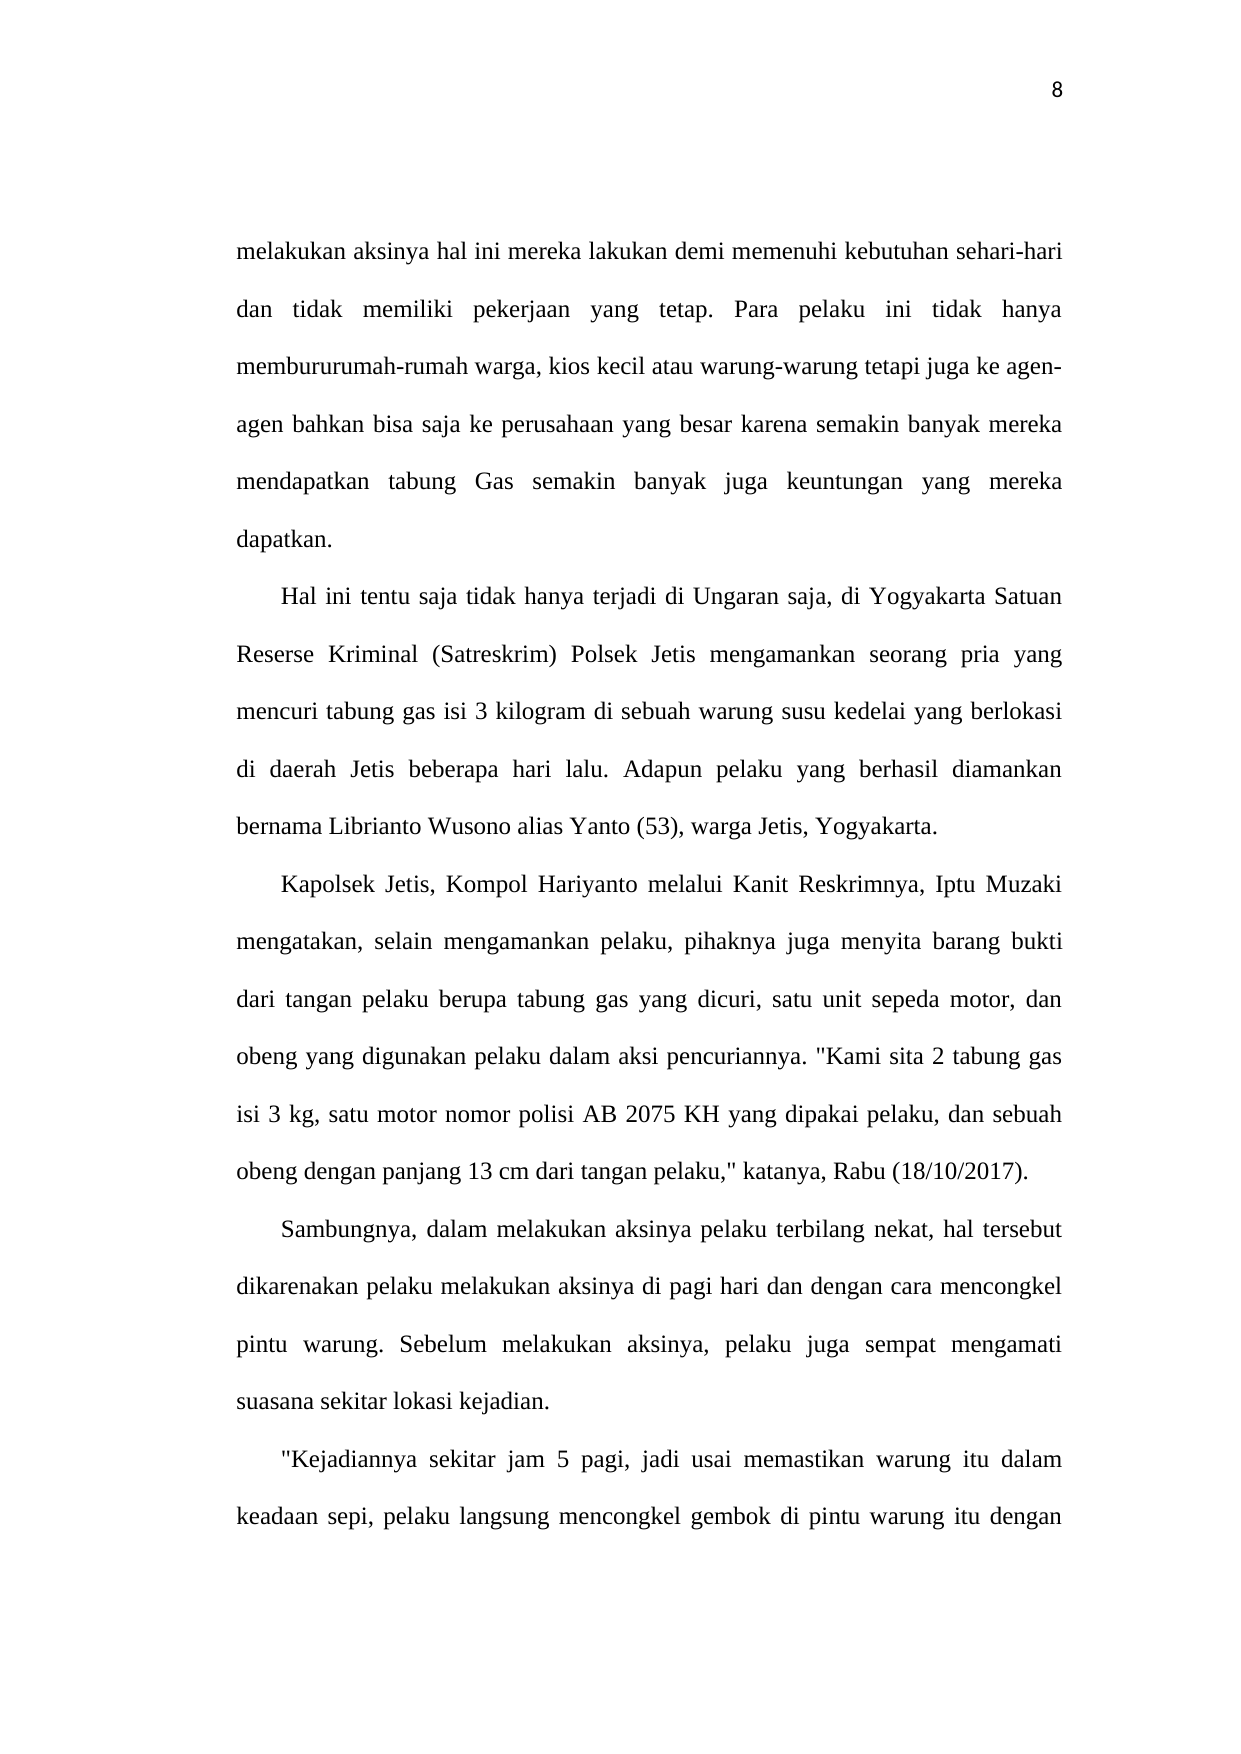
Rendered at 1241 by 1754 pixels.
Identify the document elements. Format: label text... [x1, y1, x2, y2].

text Kapolsek Jetis, Kompol Hariyanto melalui Kanit Reskrimnya, Iptu Muzaki mengatakan, selain mengamankan pelaku, pihaknya juga menyita barang bukti dari tangan pelaku berupa tabung gas yang dicuri, satu unit sepeda motor, dan obeng yang digunakan pelaku dalam aksi pencuriannya. "Kami sita 2 tabung gas isi 3 kg, satu motor nomor polisi AB 2075 KH yang dipakai pelaku, dan sebuah obeng dengan panjang 13 cm dari tangan pelaku," katanya, Rabu (18/10/2017). [236, 869, 1063, 1185]
text Hal ini tentu saja tidak hanya terjadi di Ungaran saja, di Yogyakarta Satuan Reserse Kriminal (Satreskrim) Polsek Jetis mengamankan seorang pria yang mencuri tabung gas isi 3 kilogram di sebuah warung susu kedelai yang berlokasi di daerah Jetis beberapa hari lalu. Adapun pelaku yang berhasil diamankan bernama Librianto Wusono alias Yanto (53), warga Jetis, Yogyakarta. [236, 581, 1063, 840]
text Sambungnya, dalam melakukan aksinya pelaku terbilang nekat, hal tersebut dikarenakan pelaku melakukan aksinya di pagi hari dan dengan cara mencongkel pintu warung. Sebelum melakukan aksinya, pelaku juga sempat mengamati suasana sekitar lokasi kejadian. [236, 1214, 1063, 1415]
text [236, 1444, 1063, 1530]
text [236, 236, 1063, 552]
